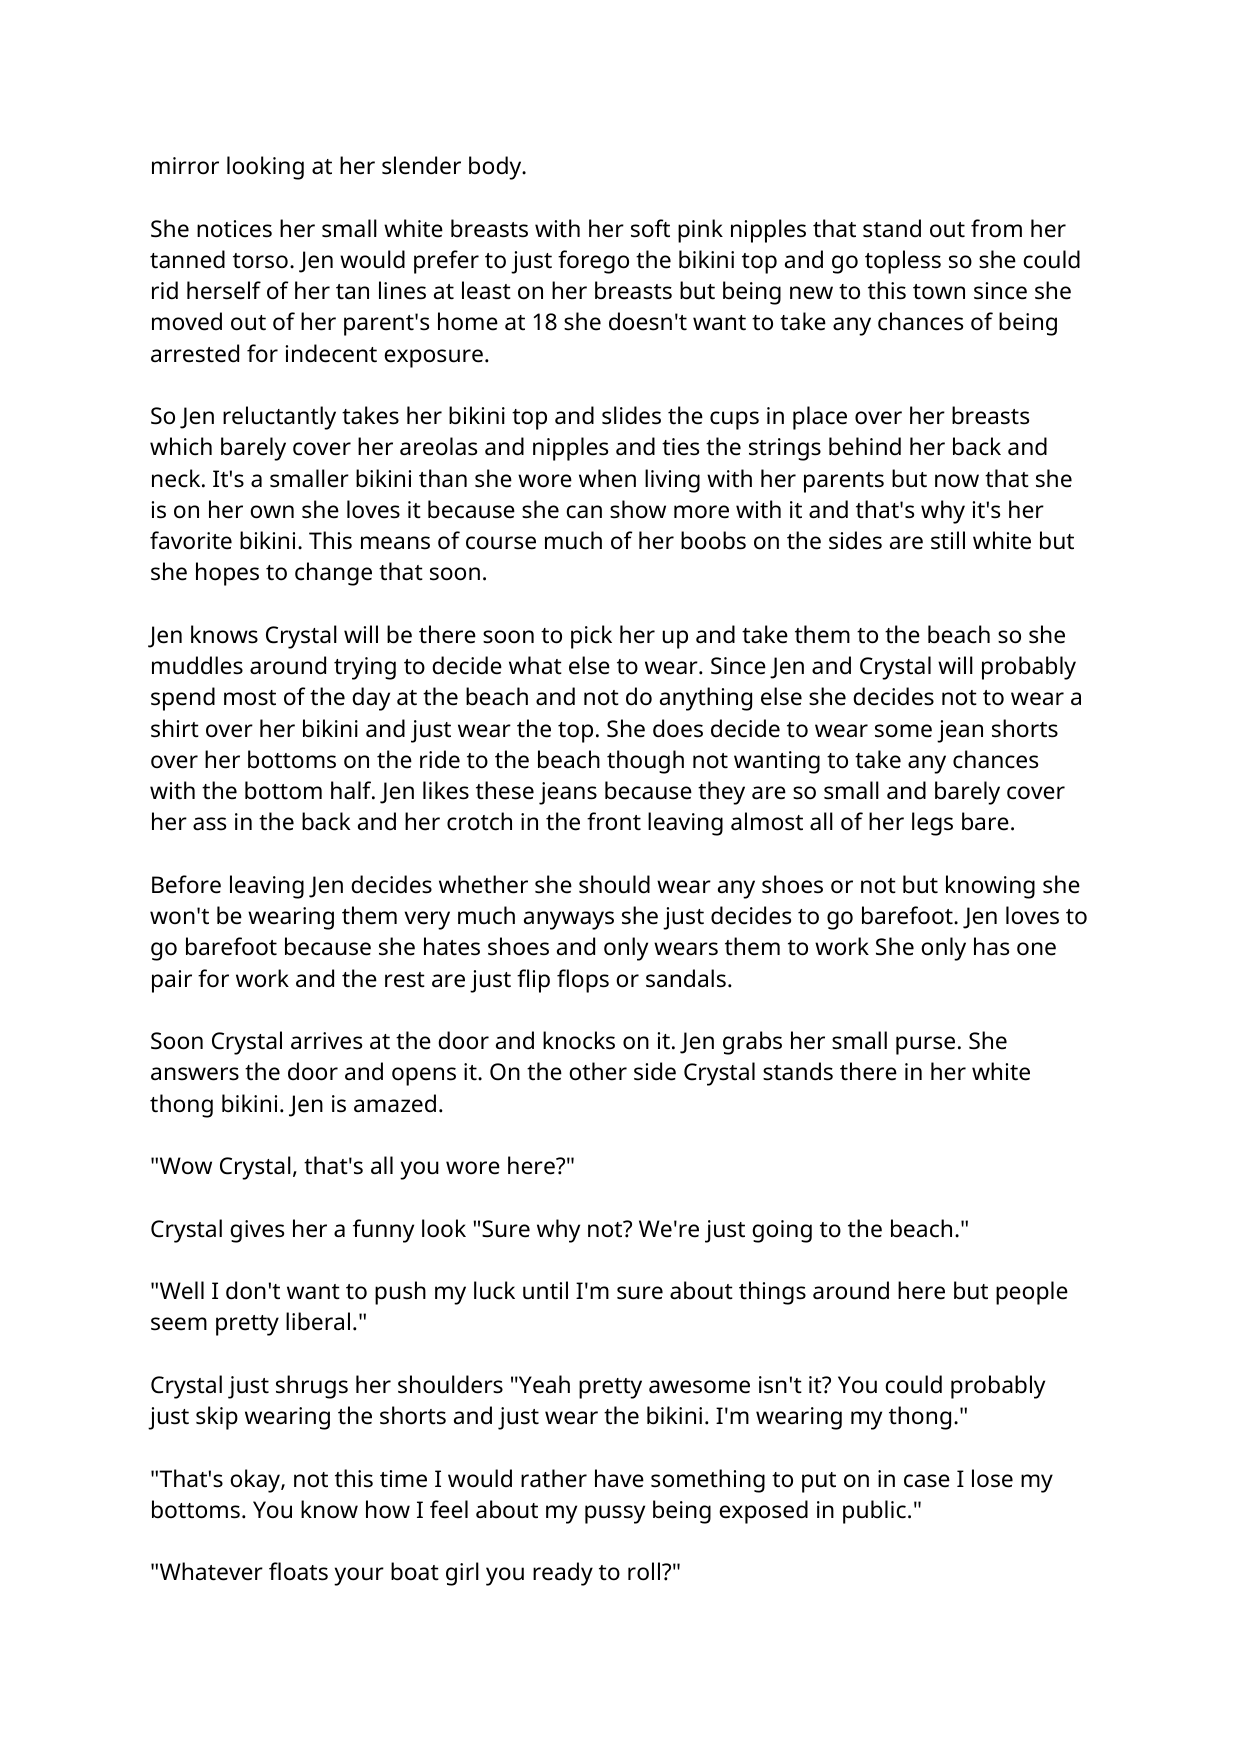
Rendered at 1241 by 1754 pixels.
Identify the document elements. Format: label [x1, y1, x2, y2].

text [150, 150, 1090, 1587]
